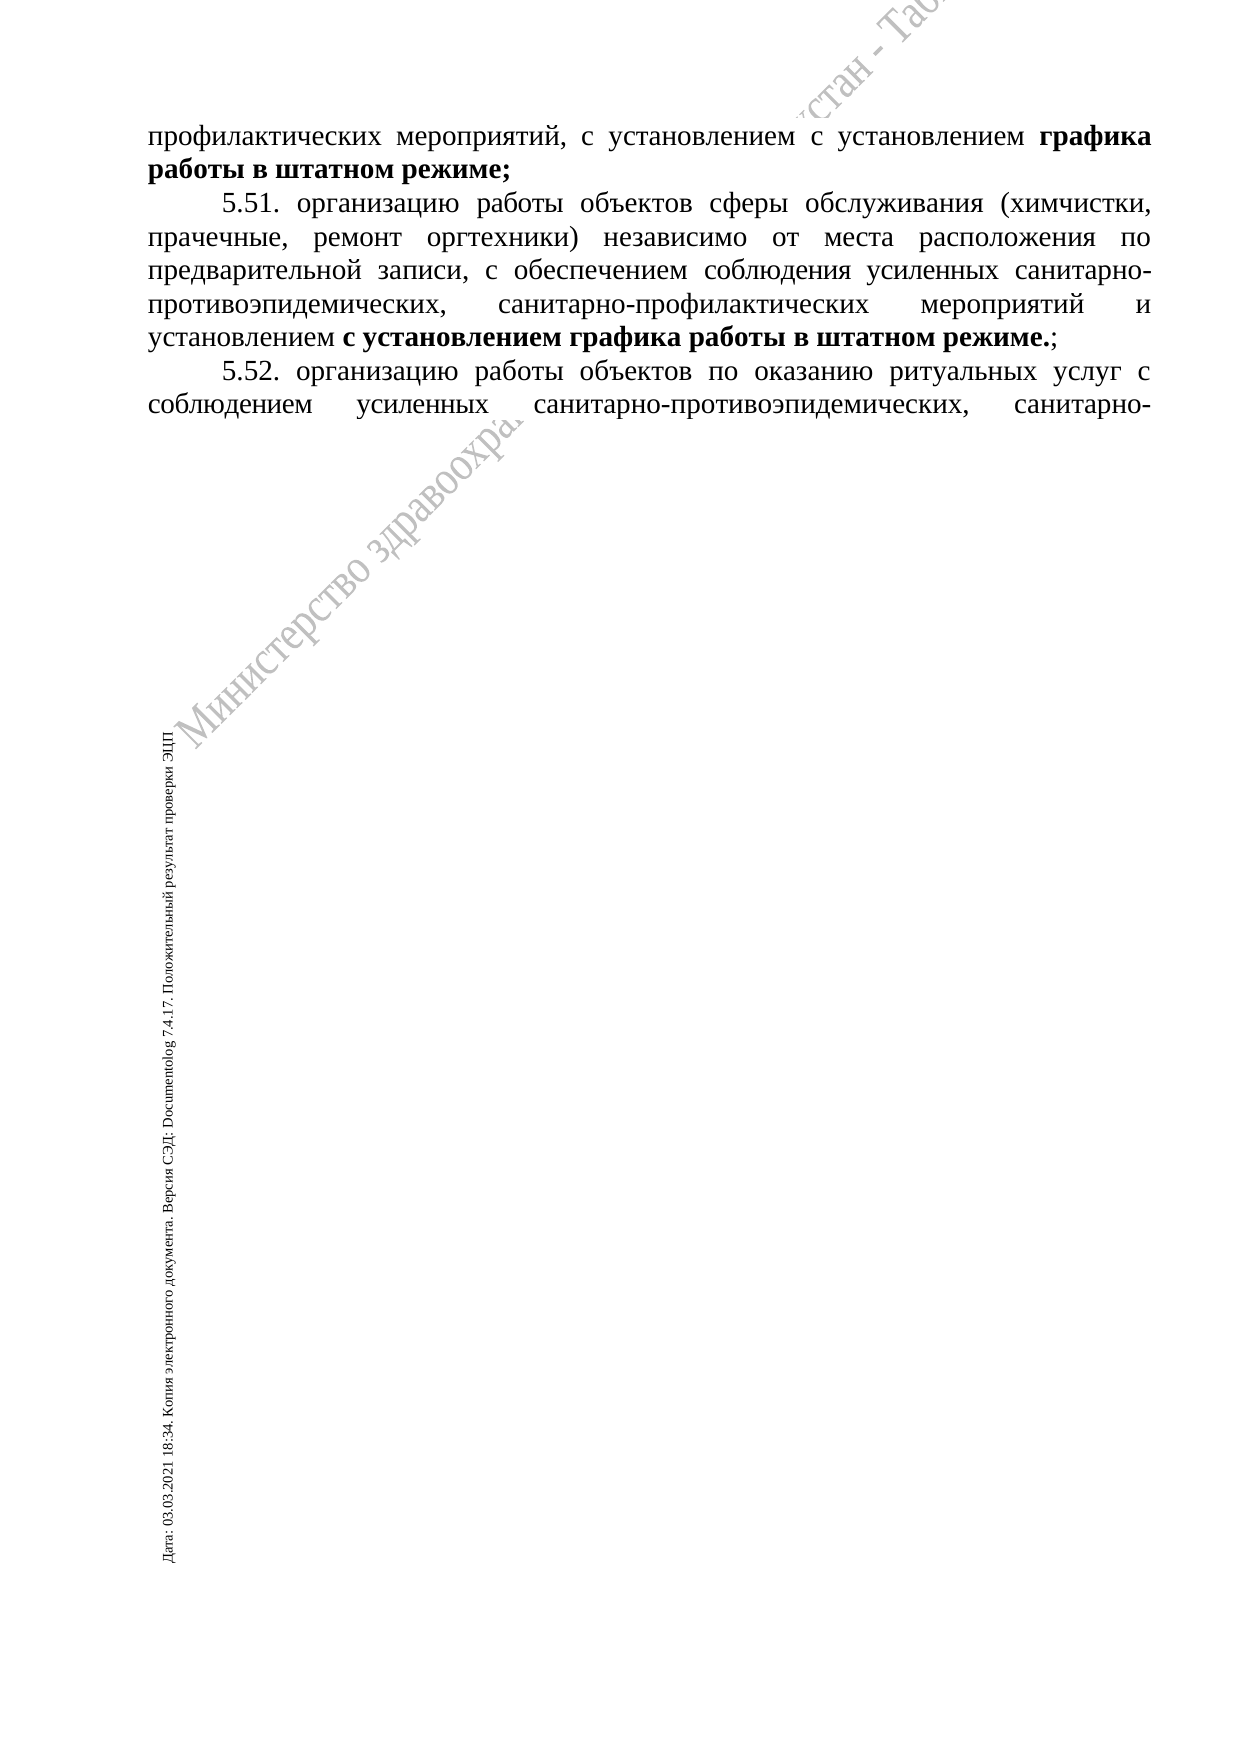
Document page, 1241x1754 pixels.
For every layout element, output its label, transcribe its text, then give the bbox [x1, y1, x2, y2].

text 5.52. организацию работы объектов по оказанию ритуальных услуг с соблюдением усиленных санитарно-противоэпидемических, санитарно-профилактических мероприятий без установления ограничений графика работы; [148, 353, 1152, 419]
text 5.51. организацию работы объектов сферы обслуживания (химчистки, прачечные, ремонт оргтехники) независимо от места расположения по предварительной записи, с обеспечением соблюдения усиленных санитарно-противоэпидемических, санитарно-профилактических мероприятий и установлением с установлением графика работы в штатном режиме.; [148, 185, 1152, 353]
text 5.50. организацию работы объектов по оказанию услуг населению (типографии, полиграфии, швейные мастерские и ателье, обувные мастерские, сервис по мелкосрочному ремонту и т.п.) независимо от места расположения, минимизирующих скопление, а также длительный и тесный контакт с соблюдением усиленных санитарно-противоэпидемических, санитарно-профилактических мероприятий, с установлением с установлением графика работы в штатном режиме; [148, 118, 1152, 185]
